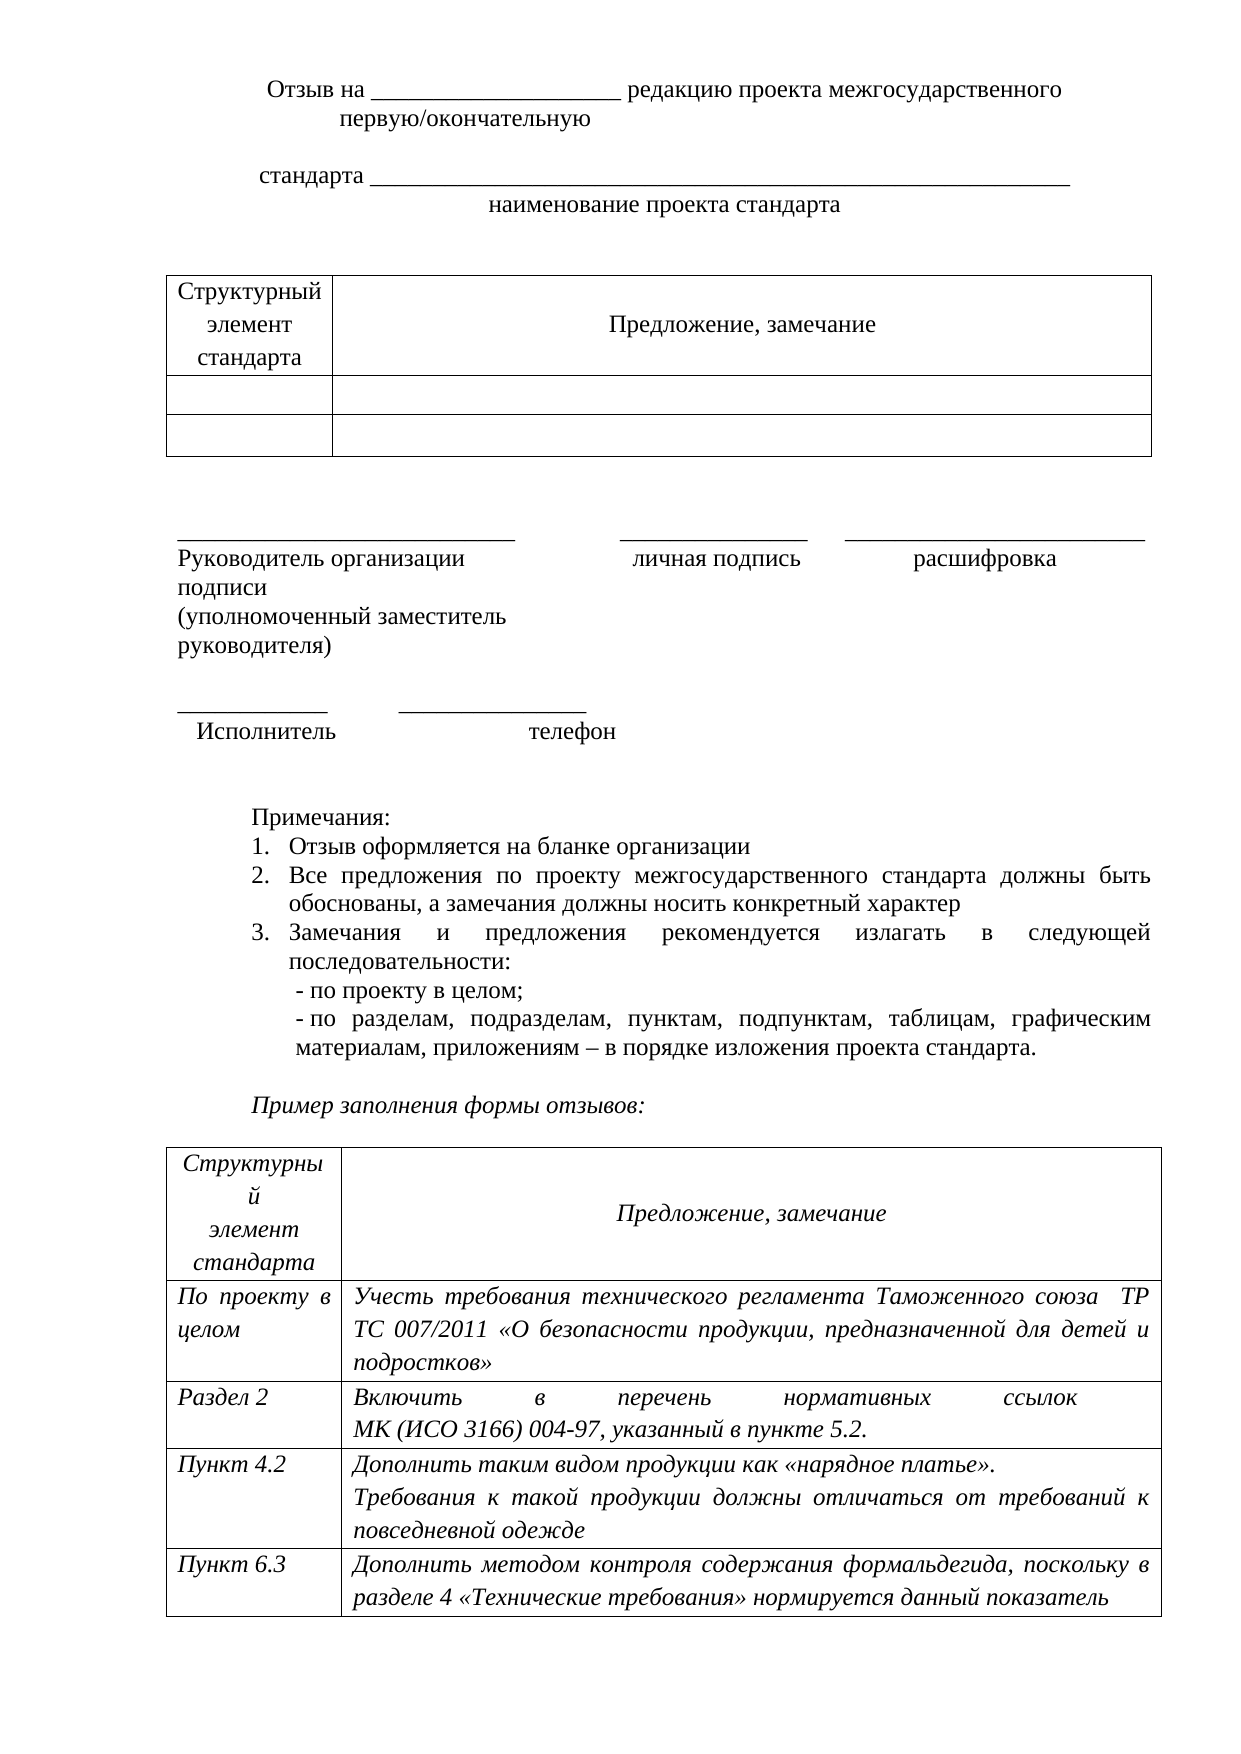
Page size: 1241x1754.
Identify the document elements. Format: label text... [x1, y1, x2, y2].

text Руководитель организации личная подпись расшифровка подписи [177, 543, 1152, 601]
list Замечания и предложения рекомендуется излагать в следующей последовательности: [251, 917, 1152, 975]
text Примечания: [177, 802, 1152, 831]
table_cell Дополнить методом контроля содержания формальдегида, поскольку в разделе 4 «Технические требования» нормируется данный показатель [342, 1549, 1161, 1616]
text Исполнитель телефон [177, 716, 1152, 745]
text - по разделам, подразделам, пунктам, подпунктам, таблицам, графическим материалам, приложениям – в порядке изложения проекта стандарта. [295, 1003, 1152, 1061]
text ___________________________ _______________ ________________________ [177, 515, 1152, 543]
table_cell [167, 415, 332, 456]
table_header Структурный элемент стандарта [167, 276, 332, 375]
text наименование проекта стандарта [177, 189, 1152, 218]
table_cell Пункт 6.3 [167, 1549, 341, 1616]
text стандарта ________________________________________________________ [177, 160, 1152, 189]
table_header Предложение, замечание [342, 1148, 1161, 1280]
table_cell Дополнить таким видом продукции как «нарядное платье». Требования к такой продукции должны отличаться от требований к повседневной одежде [342, 1449, 1161, 1548]
table_header Структурный элемент стандарта [167, 1148, 341, 1280]
table_cell [333, 415, 1151, 456]
text Отзыв на ____________________ редакцию проекта межгосударственного [177, 74, 1152, 103]
table_cell [333, 376, 1151, 414]
table_cell По проекту в целом [167, 1281, 341, 1381]
table_header Предложение, замечание [333, 276, 1151, 375]
table_cell Включить в перечень нормативных ссылок МК (ИСО 3166) 004-97, указанный в пункте 5.2. [342, 1382, 1161, 1448]
table_cell [167, 376, 332, 414]
table_cell Учесть требования технического регламента Таможенного союза ТР ТС 007/2011 «О безопасности продукции, предназначенной для детей и подростков» [342, 1281, 1161, 1381]
text Пример заполнения формы отзывов: [177, 1090, 1152, 1118]
text ____________ _______________ [177, 687, 1152, 716]
text (уполномоченный заместитель [177, 601, 1152, 630]
table_cell Раздел 2 [167, 1382, 341, 1448]
table_cell Пункт 4.2 [167, 1449, 341, 1548]
text первую/окончательную [310, 103, 620, 131]
list Отзыв оформляется на бланке организации [251, 831, 1152, 860]
text - по проекту в целом; [177, 975, 1152, 1003]
text руководителя) [177, 630, 1152, 658]
list Все предложения по проекту межгосударственного стандарта должны быть обоснованы, а замечания должны носить конкретный характер [251, 860, 1152, 917]
